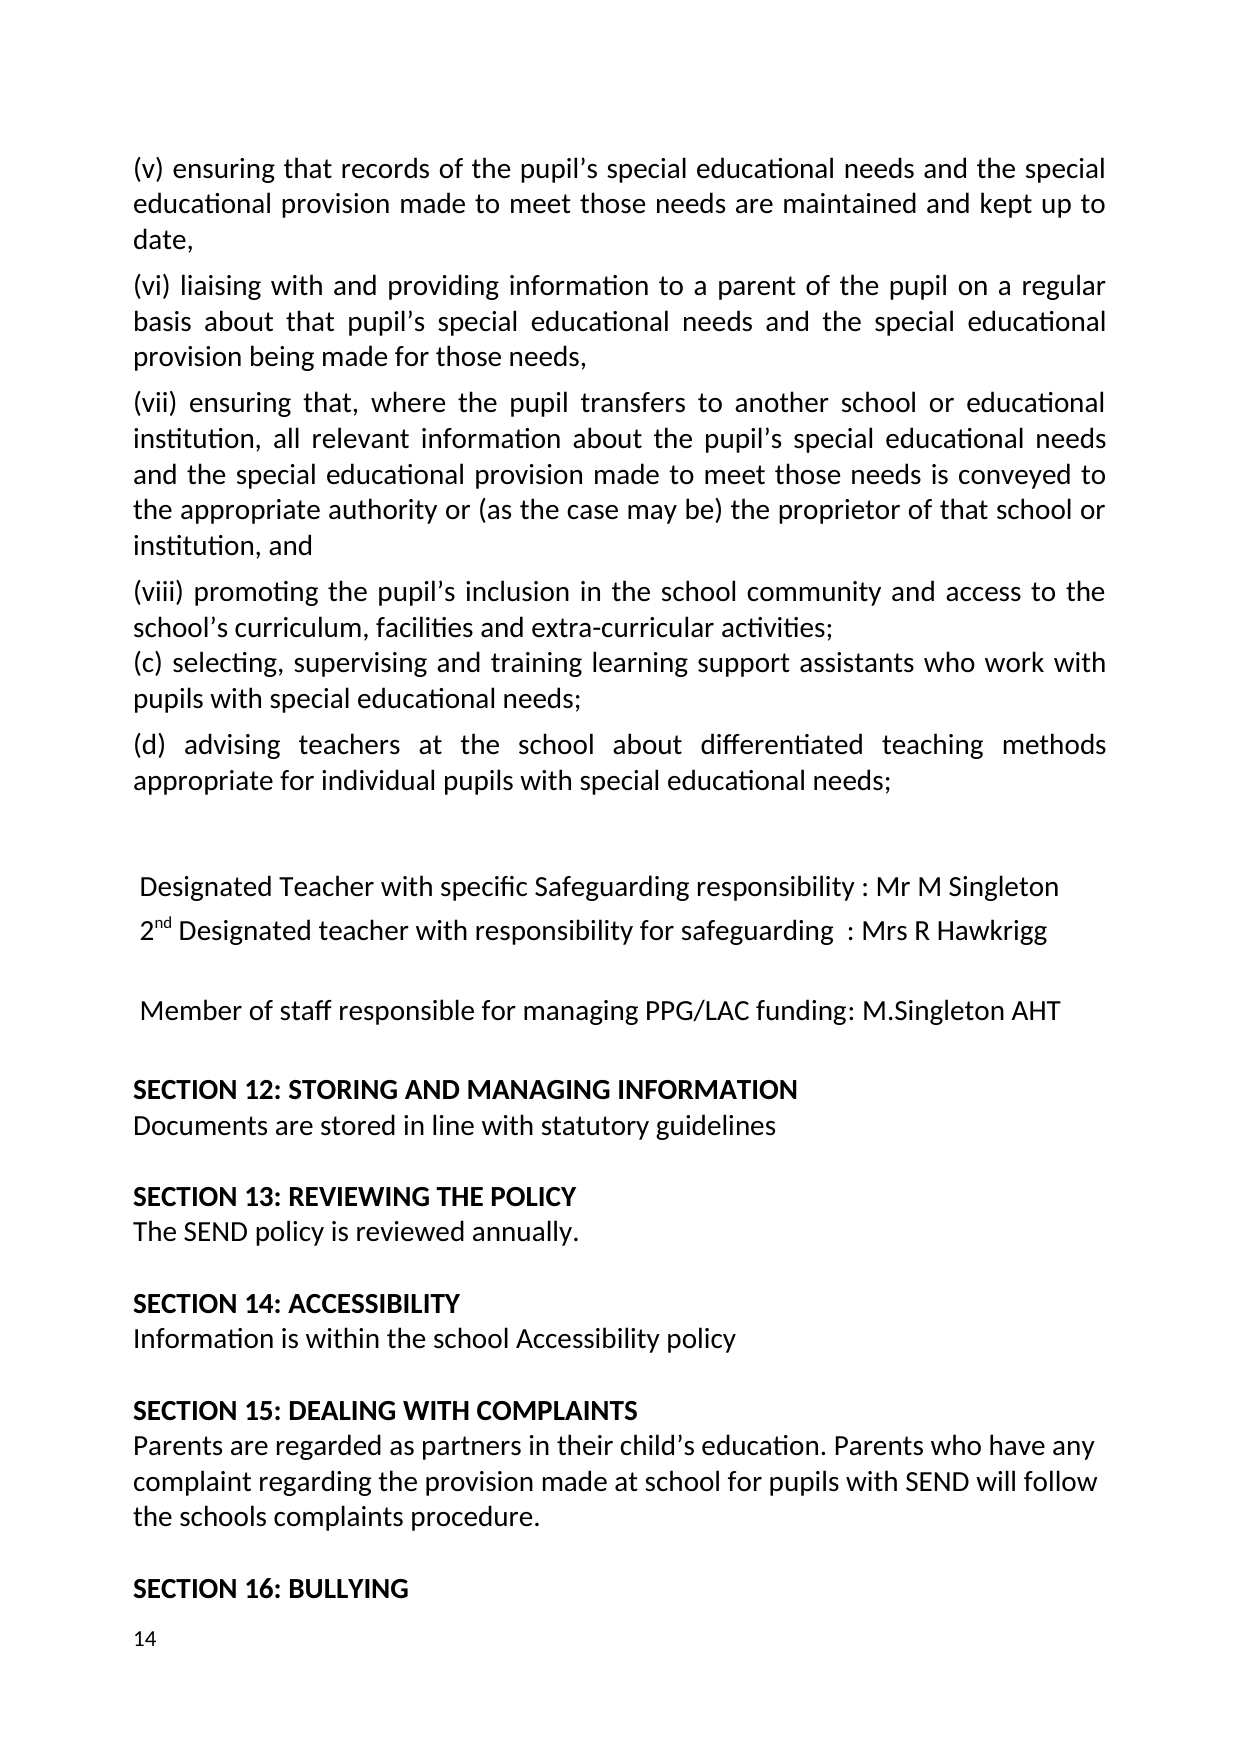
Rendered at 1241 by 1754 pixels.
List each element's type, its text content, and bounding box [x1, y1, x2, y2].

text (d) advising teachers at the school about differentiated teaching methods appropriate for individual pupils with special educational needs; [133, 726, 1107, 797]
text SECTION 12: STORING AND MANAGING INFORMATION [133, 1071, 1107, 1107]
text SECTION 13: REVIEWING THE POLICY [133, 1178, 1107, 1213]
text Parents are regarded as partners in their child’s education. Parents who have any complaint regarding the provision made at school for pupils with SEND will follow the schools complaints procedure. [133, 1427, 1107, 1534]
text Member of staff responsible for managing PPG/LAC funding: M.Singleton AHT [133, 992, 1107, 1027]
text (c) selecting, supervising and training learning support assistants who work with pupils with special educational needs; [133, 644, 1107, 716]
text (vii) ensuring that, where the pupil transfers to another school or educational institution, all relevant information about the pupil’s special educational needs and the special educational provision made to meet those needs is conveyed to the appropriate authority or (as the case may be) the proprietor of that school or institution, and [133, 384, 1107, 563]
text (v) ensuring that records of the pupil’s special educational needs and the special educational provision made to meet those needs are maintained and kept up to date, [133, 150, 1107, 257]
text Designated Teacher with specific Safeguarding responsibility : Mr M Singleton [133, 868, 1107, 904]
text The SEND policy is reviewed annually. [133, 1213, 1107, 1249]
text 2nd Designated teacher with responsibility for safeguarding : Mrs R Hawkrigg [133, 912, 1107, 948]
text SECTION 14: ACCESSIBILITY [133, 1285, 1107, 1320]
text (vi) liaising with and providing information to a parent of the pupil on a regular basis about that pupil’s special educational needs and the special educational provision being made for those needs, [133, 267, 1107, 374]
text SECTION 16: BULLYING [133, 1570, 1107, 1605]
text Information is within the school Accessibility policy [133, 1320, 1107, 1356]
text Documents are stored in line with statutory guidelines [133, 1107, 1107, 1142]
text SECTION 15: DEALING WITH COMPLAINTS [133, 1392, 1107, 1427]
text (viii) promoting the pupil’s inclusion in the school community and access to the school’s curriculum, facilities and extra-curricular activities; [133, 573, 1107, 644]
